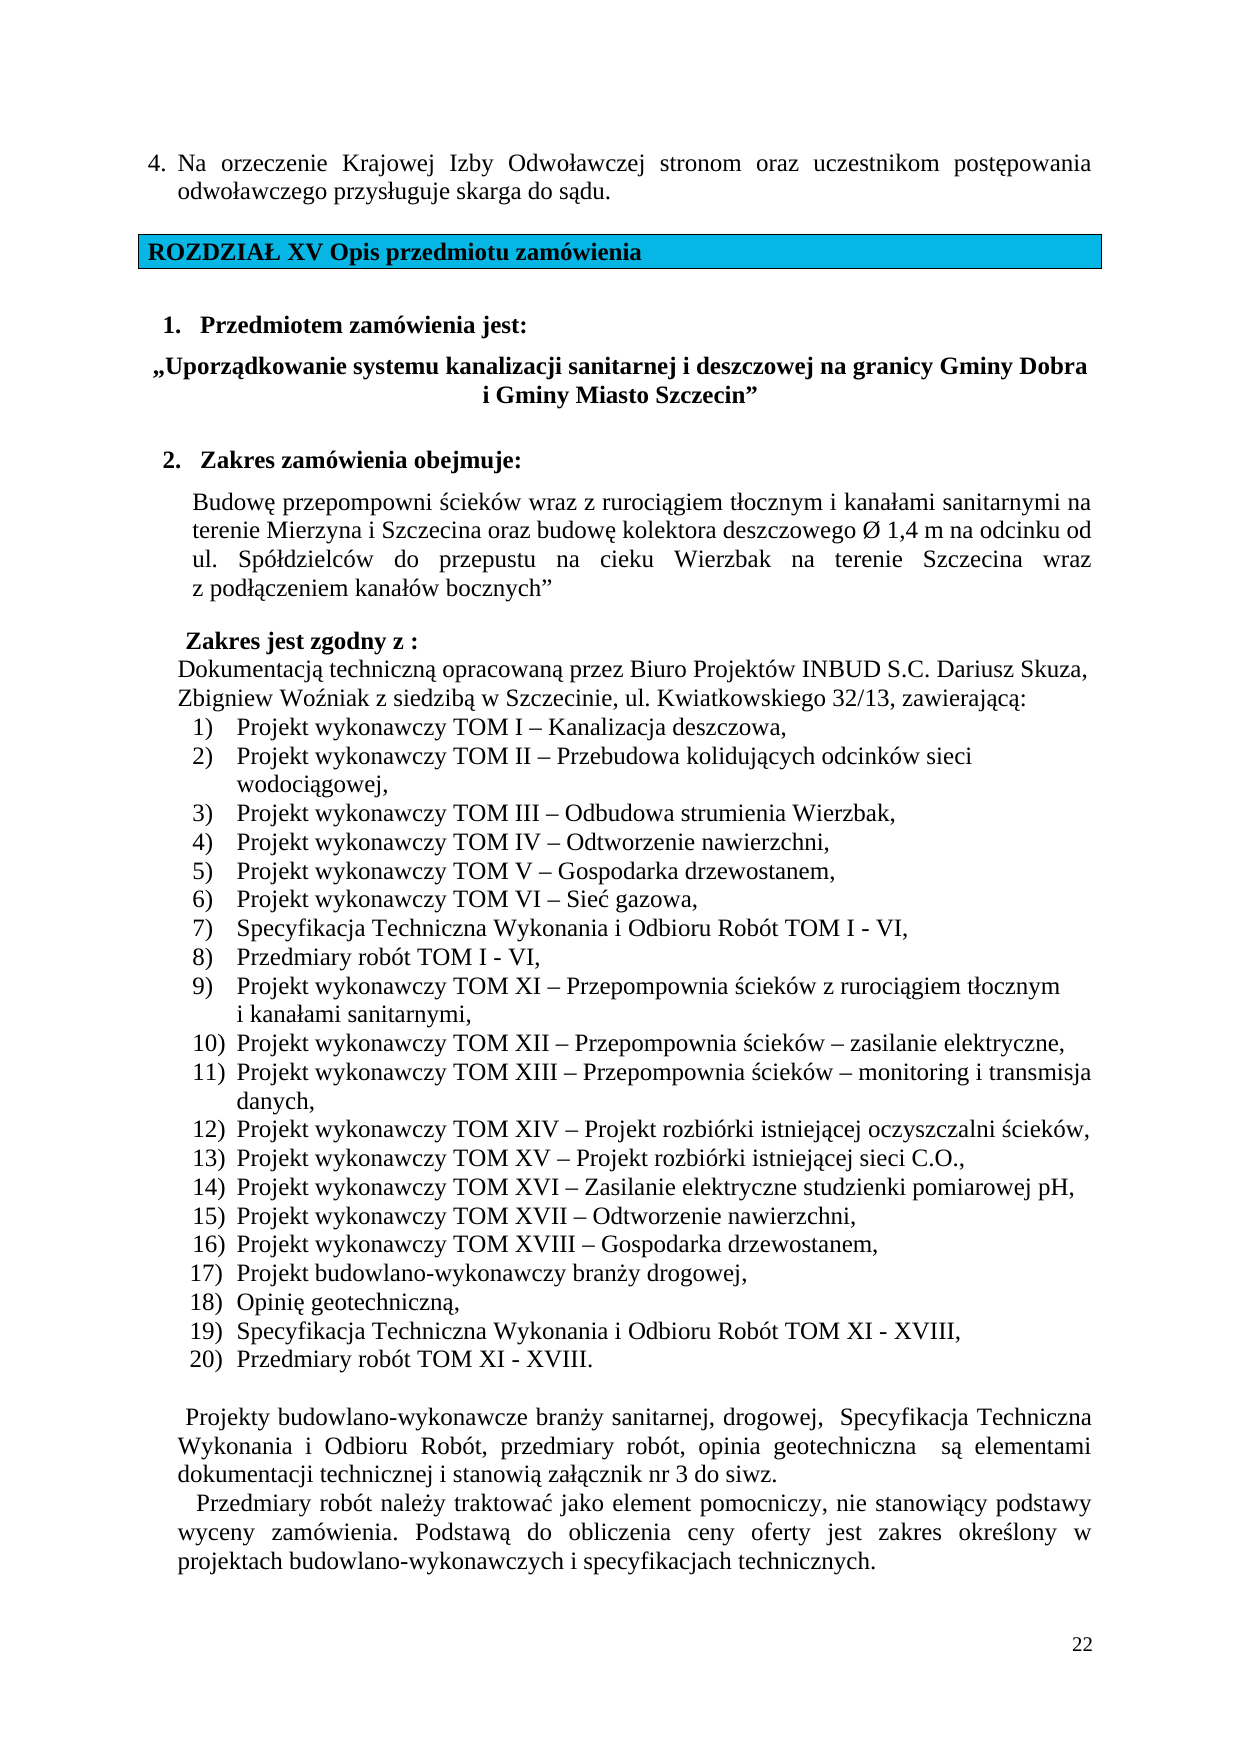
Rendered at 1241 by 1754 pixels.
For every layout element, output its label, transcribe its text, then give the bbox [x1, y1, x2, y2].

text Budowę przepompowni ścieków wraz z rurociągiem tłocznym i kanałami sanitarnymi na terenie Mierzyna i Szczecina oraz budowę kolektora deszczowego Ø 1,4 m na odcinku od ul. Spółdzielców do przepustu na cieku Wierzbak na terenie Szczecina wraz z podłączeniem kanałów bocznych” [192, 487, 1092, 602]
list Zakres zamówienia obejmuje: [162, 446, 1092, 474]
list Projekt wykonawczy TOM XI – Przepompownia ścieków z rurociągiem tłocznym i kanałami sanitarnymi, [192, 971, 1092, 1028]
list Projekt wykonawczy TOM XV – Projekt rozbiórki istniejącej sieci C.O., [192, 1143, 1092, 1172]
text Projekty budowlano-wykonawcze branży sanitarnej, drogowej, Specyfikacja Techniczna Wykonania i Odbioru Robót, przedmiary robót, opinia geotechniczna są elementami dokumentacji technicznej i stanowią załącznik nr 3 do siwz. [177, 1402, 1092, 1488]
list Projekt wykonawczy TOM XIV – Projekt rozbiórki istniejącej oczyszczalni ścieków, [192, 1114, 1092, 1143]
list Projekt budowlano-wykonawczy branży drogowej, [189, 1258, 1092, 1287]
list Specyfikacja Techniczna Wykonania i Odbioru Robót TOM XI - XVIII, [189, 1316, 1092, 1344]
list Na orzeczenie Krajowej Izby Odwoławczej stronom oraz uczestnikom postępowania odwoławczego przysługuje skarga do sądu. [148, 148, 1092, 205]
list Projekt wykonawczy TOM XVIII – Gospodarka drzewostanem, [192, 1229, 1092, 1258]
text „Uporządkowanie systemu kanalizacji sanitarnej i deszczowej na granicy Gminy Dobra i Gminy Miasto Szczecin” [148, 351, 1092, 409]
list Przedmiary robót TOM I - VI, [192, 942, 1092, 971]
text Dokumentacją techniczną opracowaną przez Biuro Projektów INBUD S.C. Dariusz Skuza, Zbigniew Woźniak z siedzibą w Szczecinie, ul. Kwiatkowskiego 32/13, zawierającą: [177, 654, 1092, 712]
list Projekt wykonawczy TOM VI – Sieć gazowa, [192, 884, 1092, 913]
list Projekt wykonawczy TOM II – Przebudowa kolidujących odcinków sieci wodociągowej, [192, 741, 1092, 798]
list Projekt wykonawczy TOM V – Gospodarka drzewostanem, [192, 856, 1092, 884]
list Projekt wykonawczy TOM IV – Odtworzenie nawierzchni, [192, 827, 1092, 856]
list Projekt wykonawczy TOM XVI – Zasilanie elektryczne studzienki pomiarowej pH, [192, 1172, 1092, 1201]
text Przedmiary robót należy traktować jako element pomocniczy, nie stanowiący podstawy wyceny zamówienia. Podstawą do obliczenia ceny oferty jest zakres określony w projektach budowlano-wykonawczych i specyfikacjach technicznych. [121, 1488, 1092, 1574]
subtitle ROZDZIAŁ XV Opis przedmiotu zamówienia [139, 235, 1101, 268]
list Projekt wykonawczy TOM XVII – Odtworzenie nawierzchni, [192, 1201, 1092, 1229]
text Zakres jest zgodny z : [148, 626, 1092, 654]
list Projekt wykonawczy TOM III – Odbudowa strumienia Wierzbak, [192, 798, 1092, 827]
list Przedmiary robót TOM XI - XVIII. [189, 1344, 1092, 1373]
list Przedmiotem zamówienia jest: [162, 310, 1092, 339]
list Projekt wykonawczy TOM XIII – Przepompownia ścieków – monitoring i transmisja danych, [192, 1057, 1092, 1114]
list Specyfikacja Techniczna Wykonania i Odbioru Robót TOM I - VI, [192, 913, 1092, 942]
list Opinię geotechniczną, [189, 1287, 1092, 1316]
list Projekt wykonawczy TOM XII – Przepompownia ścieków – zasilanie elektryczne, [192, 1028, 1092, 1057]
list Projekt wykonawczy TOM I – Kanalizacja deszczowa, [192, 712, 1092, 741]
